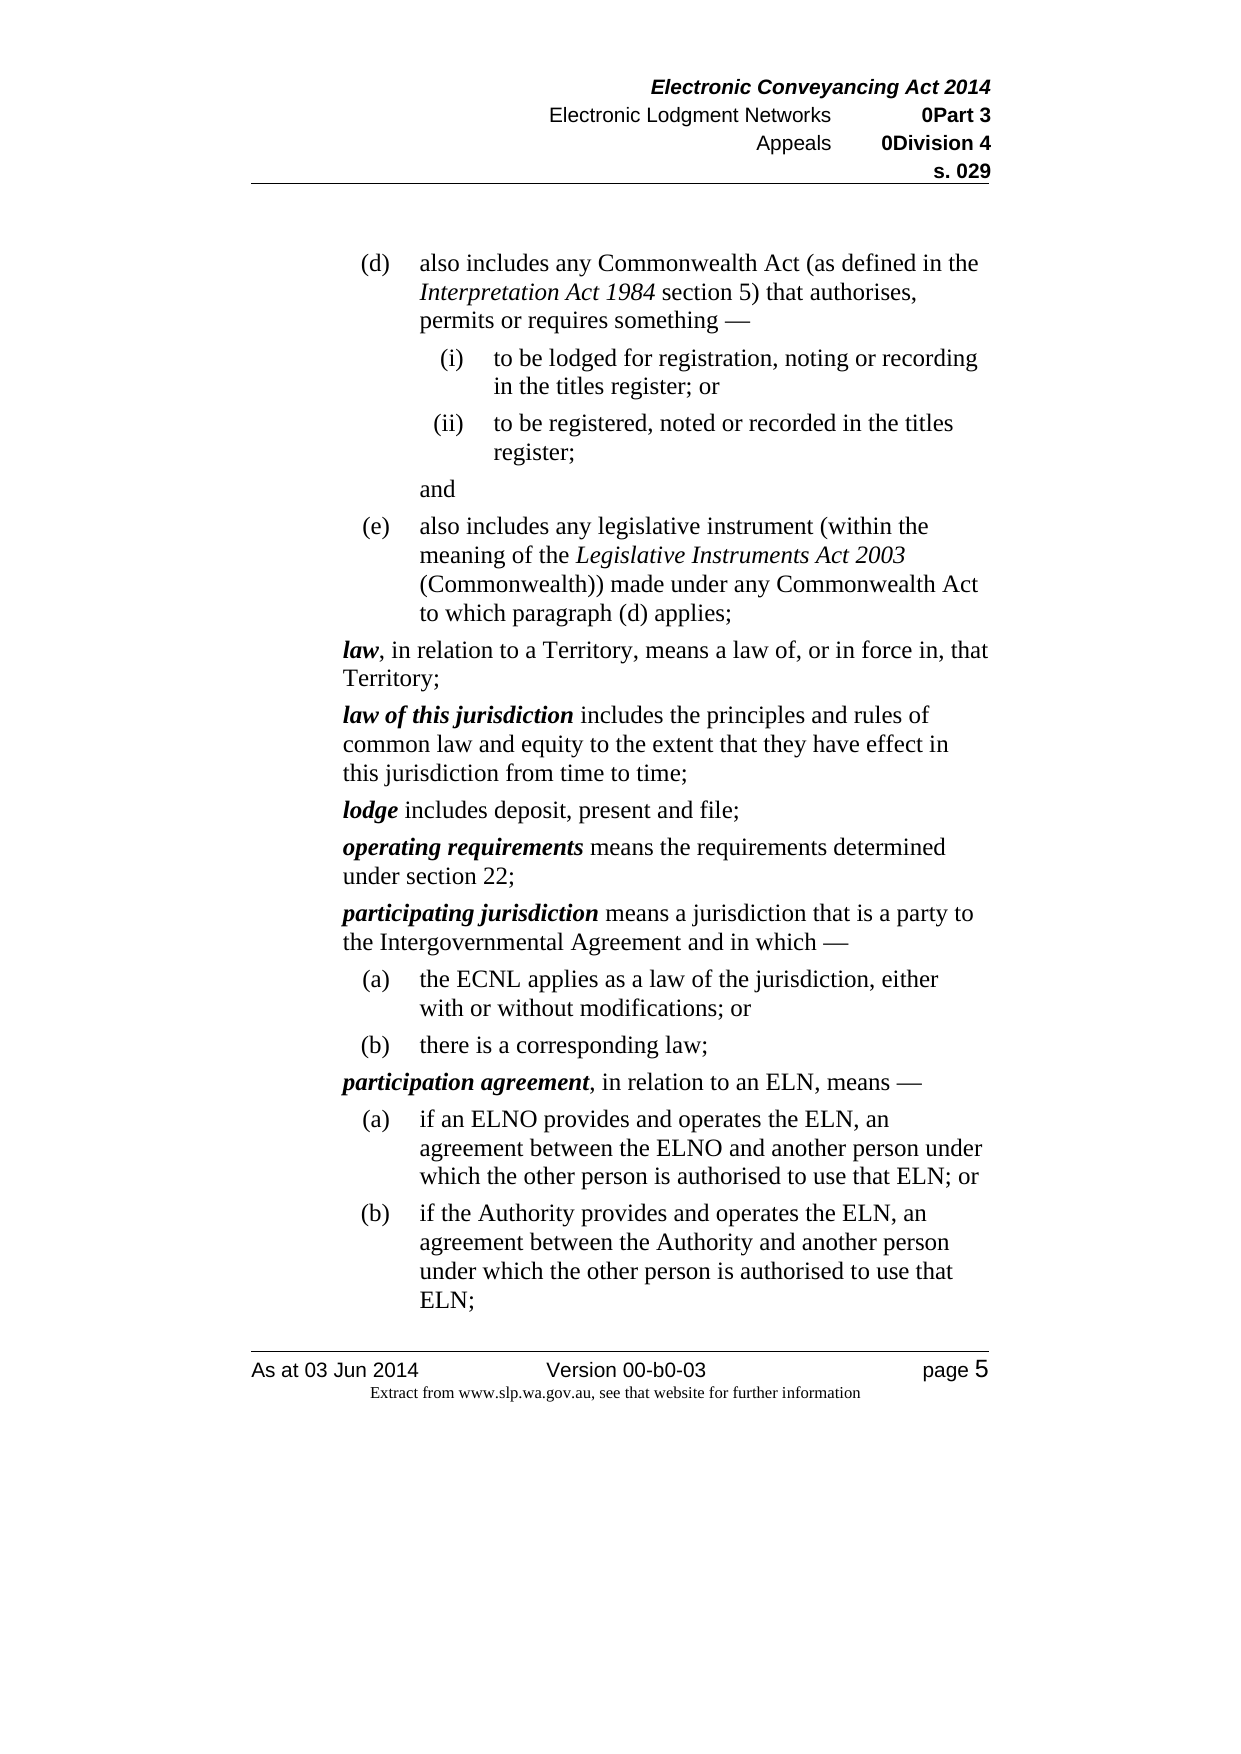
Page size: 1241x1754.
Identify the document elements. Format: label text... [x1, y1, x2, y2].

text participating jurisdiction means a jurisdiction that is a party to the Intergovernmental Agreement and in which — [251, 898, 989, 956]
text operating requirements means the requirements determined under section 22; [251, 832, 989, 890]
text (i) to be lodged for registration, noting or recording in the titles register; or [251, 343, 989, 400]
text (a) the ECNL applies as a law of the jurisdiction, either with or without modifications; or [251, 964, 989, 1021]
text (b) there is a corresponding law; [251, 1030, 989, 1058]
text law of this jurisdiction includes the principles and rules of common law and equity to the extent that they have effect in this jurisdiction from time to time; [251, 701, 989, 787]
text (b) if the Authority provides and operates the ELN, an agreement between the Authority and another person under which the other person is authorised to use that ELN; [251, 1198, 989, 1313]
text (ii) to be registered, noted or recorded in the titles register; [251, 408, 989, 466]
text (d) also includes any Commonwealth Act (as defined in the Interpretation Act 1984 section 5) that authorises, permits or requires something — [251, 248, 989, 334]
text law, in relation to a Territory, means a law of, or in force in, that Territory; [251, 635, 989, 692]
text participation agreement, in relation to an ELN, means — [251, 1067, 989, 1096]
text and [251, 474, 989, 503]
text (a) if an ELNO provides and operates the ELN, an agreement between the ELNO and another person under which the other person is authorised to use that ELN; or [251, 1104, 989, 1190]
text (e) also includes any legislative instrument (within the meaning of the Legislative Instruments Act 2003 (Commonwealth)) made under any Commonwealth Act to which paragraph (d) applies; [251, 511, 989, 626]
text lodge includes deposit, present and file; [251, 795, 989, 824]
